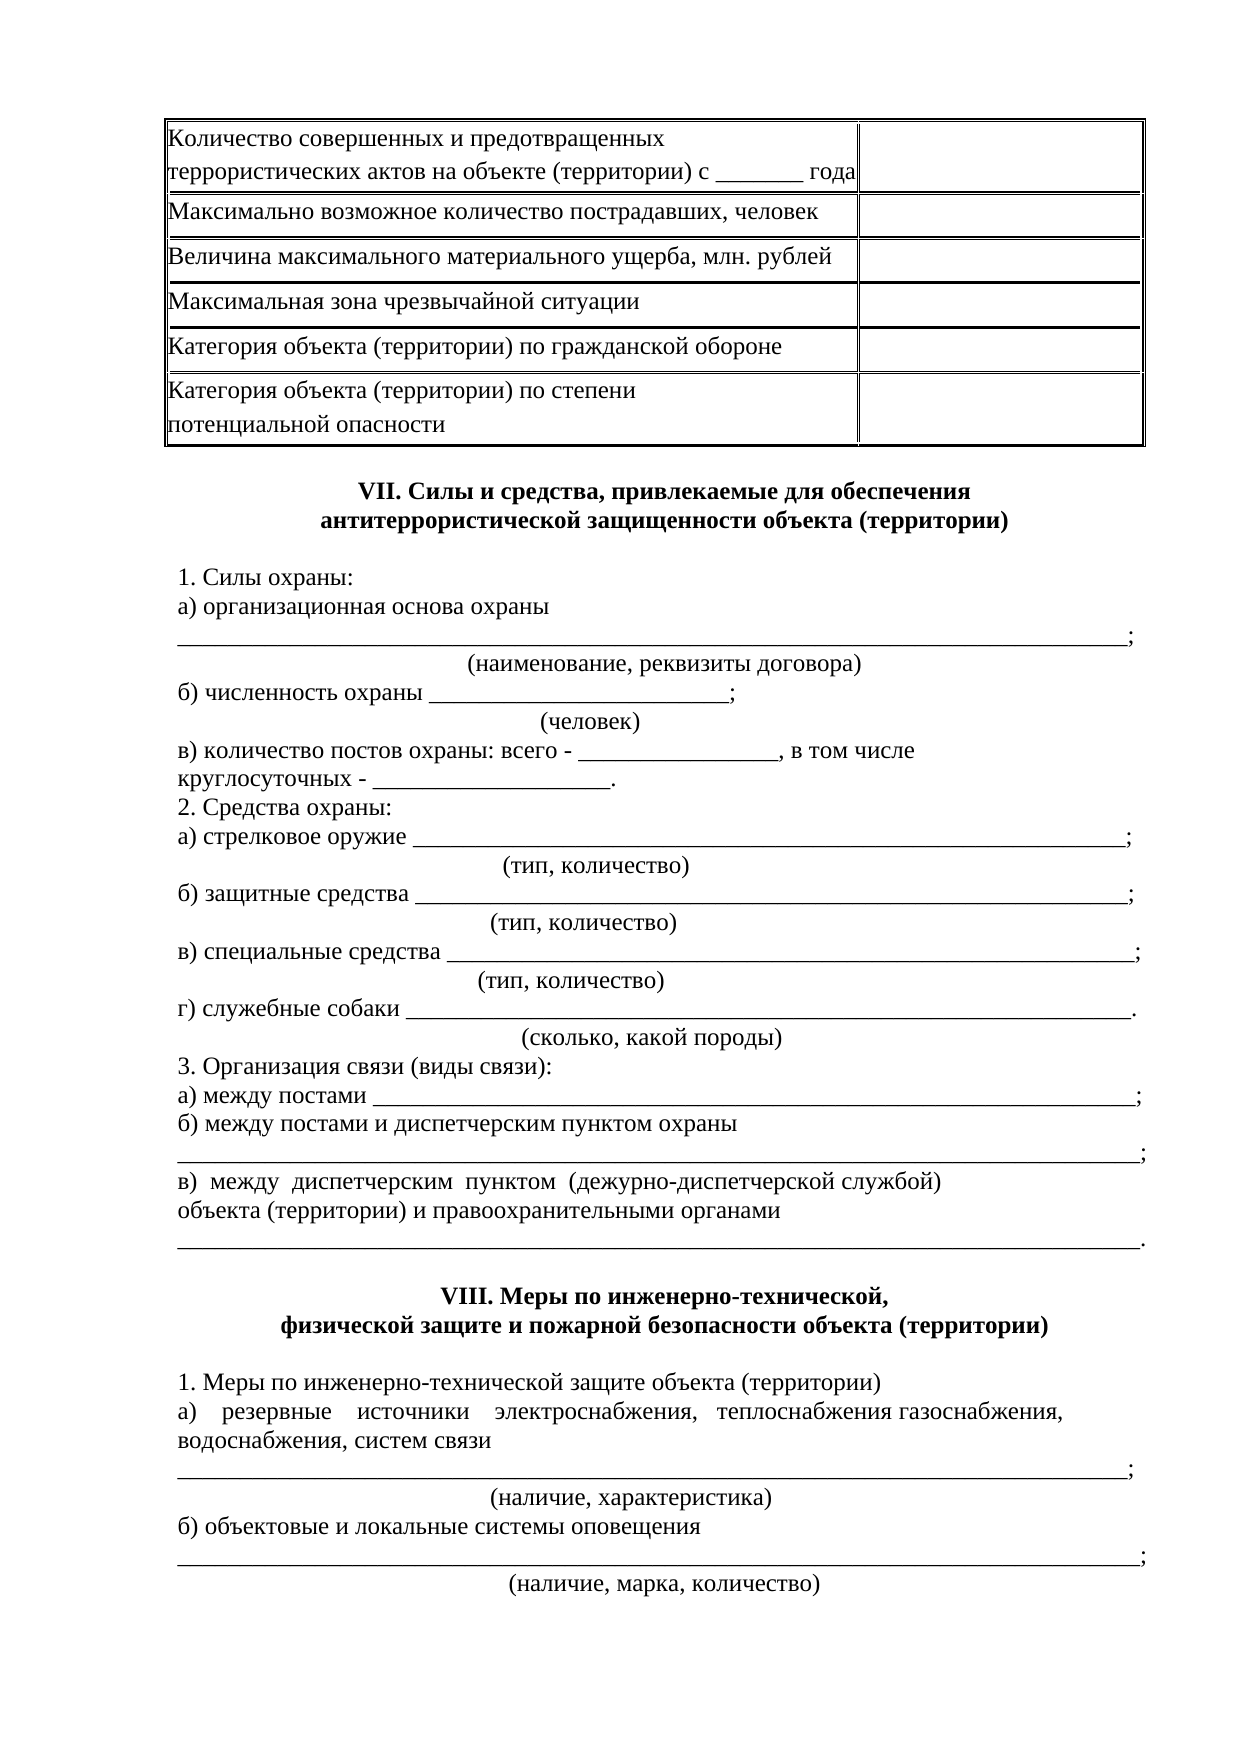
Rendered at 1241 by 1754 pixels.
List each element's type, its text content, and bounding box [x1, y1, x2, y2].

text а) между постами _____________________________________________________________; [177, 1080, 1152, 1108]
text (тип, количество) [177, 907, 1152, 936]
text ____________________________________________________________________________; [177, 1453, 1152, 1482]
table_cell Максимально возможное количество пострадавших, человек [168, 191, 857, 236]
text б) защитные средства _________________________________________________________; [177, 878, 1152, 907]
text (наименование, реквизиты договора) [177, 648, 1152, 677]
text _____________________________________________________________________________. [177, 1223, 1152, 1252]
text _____________________________________________________________________________; [177, 1137, 1152, 1166]
text а) организационная основа охраны [177, 591, 1152, 620]
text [177, 1540, 1152, 1568]
table_cell [860, 191, 1143, 236]
table_cell Категория объекта (территории) по гражданской обороне [168, 326, 857, 371]
text круглосуточных - ___________________. [177, 763, 1152, 792]
text б) между постами и диспетчерским пунктом охраны [177, 1108, 1152, 1137]
table_cell Максимальная зона чрезвычайной ситуации [168, 281, 857, 326]
text (наличие, характеристика) [177, 1482, 1152, 1511]
text (сколько, какой породы) [177, 1022, 1152, 1051]
text (тип, количество) [177, 850, 1152, 878]
text в) специальные средства _______________________________________________________; [177, 936, 1152, 965]
text (тип, количество) [177, 965, 1152, 993]
text VIII. Меры по инженерно-технической, [177, 1281, 1152, 1310]
text объекта (территории) и правоохранительными органами [177, 1195, 1152, 1223]
text а) резервные источники электроснабжения, теплоснабжения газоснабжения, водоснабжения, систем связи [177, 1396, 1152, 1453]
text 1. Меры по инженерно-технической защите объекта (территории) [177, 1367, 1152, 1396]
table_cell [859, 122, 1142, 191]
text г) служебные собаки __________________________________________________________. [177, 993, 1152, 1022]
text ____________________________________________________________________________; [177, 620, 1152, 648]
table_cell [860, 281, 1142, 326]
table_cell [859, 371, 1144, 444]
text 1. Силы охраны: [177, 562, 1152, 591]
text (человек) [177, 706, 1152, 735]
table_cell Количество совершенных и предотвращенных террористических актов на объекте (территории) с _______ года [168, 122, 858, 191]
text в) между диспетчерским пунктом (дежурно-диспетчерской службой) [177, 1166, 1152, 1195]
text 3. Организация связи (виды связи): [177, 1051, 1152, 1080]
table_cell [860, 236, 1143, 281]
table_cell [860, 326, 1142, 371]
text антитеррористической защищенности объекта (территории) [177, 505, 1152, 533]
text б) численность охраны ________________________; [177, 677, 1152, 706]
table_cell Категория объекта (территории) по степени потенциальной опасности [166, 371, 858, 444]
table_cell Величина максимального материального ущерба, млн. рублей [168, 236, 857, 281]
text 2. Средства охраны: [177, 792, 1152, 821]
text б) объектовые и локальные системы оповещения [177, 1511, 1152, 1540]
text VII. Силы и средства, привлекаемые для обеспечения [177, 476, 1152, 505]
text физической защите и пожарной безопасности объекта (территории) [177, 1310, 1152, 1338]
text (наличие, марка, количество) [177, 1568, 1152, 1597]
text в) количество постов охраны: всего - ________________, в том числе [177, 735, 1152, 763]
text а) стрелковое оружие _________________________________________________________; [177, 821, 1152, 850]
